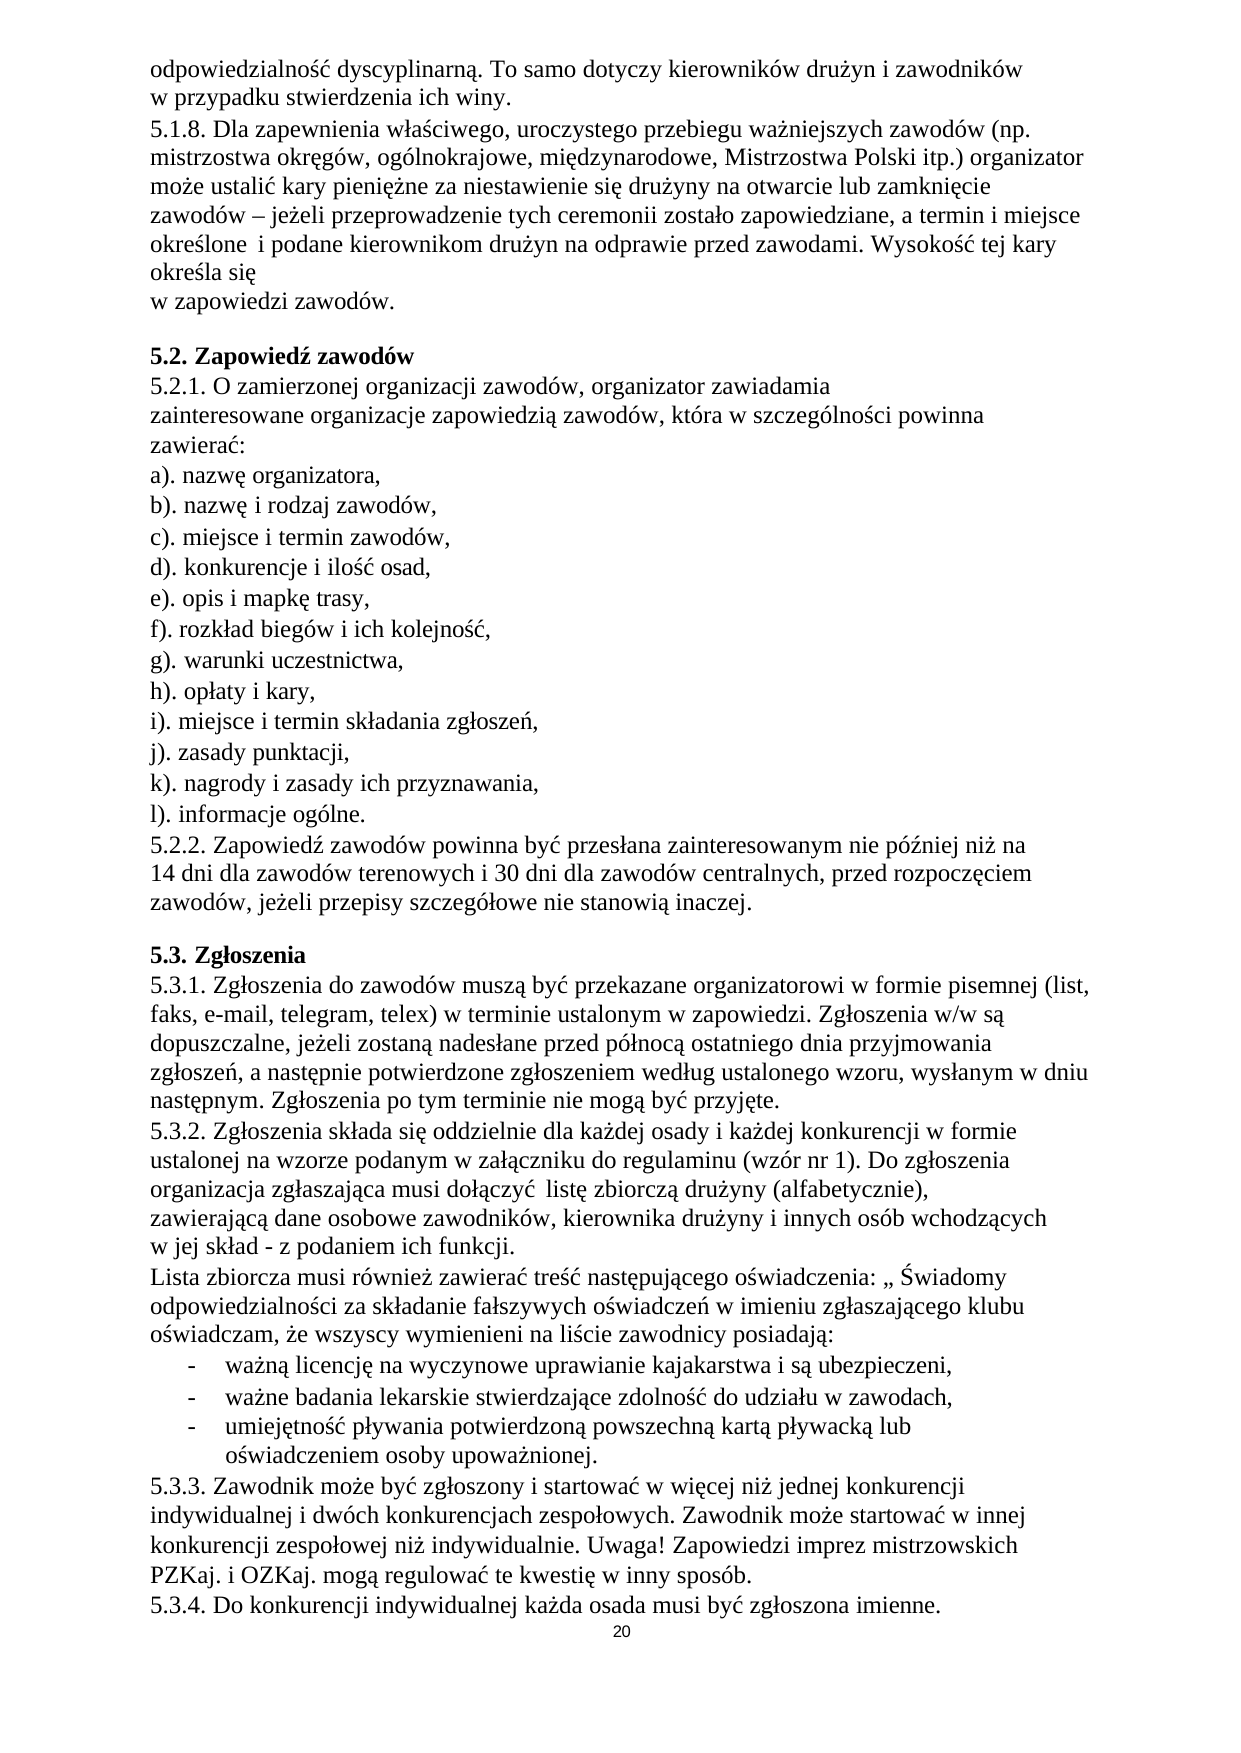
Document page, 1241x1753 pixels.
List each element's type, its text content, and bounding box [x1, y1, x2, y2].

list O zamierzonej organizacji zawodów, organizator zawiadamia zainteresowane organizacje zapowiedzią zawodów, która w szczególności powinna zawierać: [150, 371, 990, 459]
subtitle Zapowiedź zawodów [150, 341, 1223, 370]
list Zawodnik może być zgłoszony i startować w więcej niż jednej konkurencji indywidualnej i dwóch konkurencjach zespołowych. Zawodnik może startować w innej konkurencji zespołowej niż indywidualnie. Uwaga! Zapowiedzi imprez mistrzowskich PZKaj. i OZKaj. mogą regulować te kwestię w inny sposób. [150, 1471, 1089, 1588]
list nazwę i rodzaj zawodów, [150, 491, 1223, 519]
list Zgłoszenia składa się oddzielnie dla każdej osady i każdej konkurencji w formie ustalonej na wzorze podanym w załączniku do regulaminu (wzór nr 1). Do zgłoszenia organizacja zgłaszająca musi dołączyć listę zbiorczą drużyny (alfabetycznie), zawierającą dane osobowe zawodników, kierownika drużyny i innych osób wchodzących w jej skład - z podaniem ich funkcji. [150, 1116, 1052, 1260]
list opłaty i kary, [150, 676, 1223, 705]
list miejsce i termin zawodów, [150, 522, 1223, 550]
text w zapowiedzi zawodów. [150, 286, 1223, 315]
list ważne badania lekarskie stwierdzające zdolność do udziału w zawodach, [187, 1382, 1223, 1410]
list warunki uczestnictwa, [150, 645, 1223, 673]
list konkurencje i ilość osad, [150, 552, 1223, 581]
text Lista zbiorcza musi również zawierać treść następującego oświadczenia: „ Świadomy odpowiedzialności za składanie fałszywych oświadczeń w imieniu zgłaszającego klubu oświadczam, że wszyscy wymienieni na liście zawodnicy posiadają: [150, 1262, 1085, 1348]
list opis i mapkę trasy, [150, 583, 1223, 611]
list rozkład biegów i ich kolejność, [150, 614, 1223, 643]
list miejsce i termin składania zgłoszeń, [150, 706, 1223, 735]
list Do konkurencji indywidualnej każda osada musi być zgłoszona imienne. [150, 1590, 1223, 1619]
list umiejętność pływania potwierdzoną powszechną kartą pływacką lub oświadczeniem osoby upoważnionej. [187, 1412, 1070, 1469]
list ważną licencję na wyczynowe uprawianie kajakarstwa i są ubezpieczeni, [187, 1351, 1223, 1379]
subtitle Zgłoszenia [150, 940, 1223, 969]
list Zgłoszenia do zawodów muszą być przekazane organizatorowi w formie pisemnej (list, faks, e-mail, telegram, telex) w terminie ustalonym w zapowiedzi. Zgłoszenia w/w są dopuszczalne, jeżeli zostaną nadesłane przed północą ostatniego dnia przyjmowania zgłoszeń, a następnie potwierdzone zgłoszeniem według ustalonego wzoru, wysłanym w dniu następnym. Zgłoszenia po tym terminie nie mogą być przyjęte. [150, 970, 1090, 1114]
list zasady punktacji, [150, 737, 1223, 766]
list nagrody i zasady ich przyznawania, [150, 768, 1223, 797]
list Zapowiedź zawodów powinna być przesłana zainteresowanym nie później niż na 14 dni dla zawodów terenowych i 30 dni dla zawodów centralnych, przed rozpoczęciem zawodów, jeżeli przepisy szczegółowe nie stanowią inaczej. [150, 830, 1056, 916]
text odpowiedzialność dyscyplinarną. To samo dotyczy kierowników drużyn i zawodników w przypadku stwierdzenia ich winy. [150, 54, 1033, 111]
list Dla zapewnienia właściwego, uroczystego przebiegu ważniejszych zawodów (np. mistrzostwa okręgów, ogólnokrajowe, międzynarodowe, Mistrzostwa Polski itp.) organizator może ustalić kary pieniężne za niestawienie się drużyny na otwarcie lub zamknięcie zawodów – jeżeli przeprowadzenie tych ceremonii zostało zapowiedziane, a termin i miejsce określone i podane kierownikom drużyn na odprawie przed zawodami. Wysokość tej kary określa się [150, 114, 1091, 286]
list nazwę organizatora, [150, 460, 1223, 489]
list informacje ogólne. [150, 799, 1223, 828]
